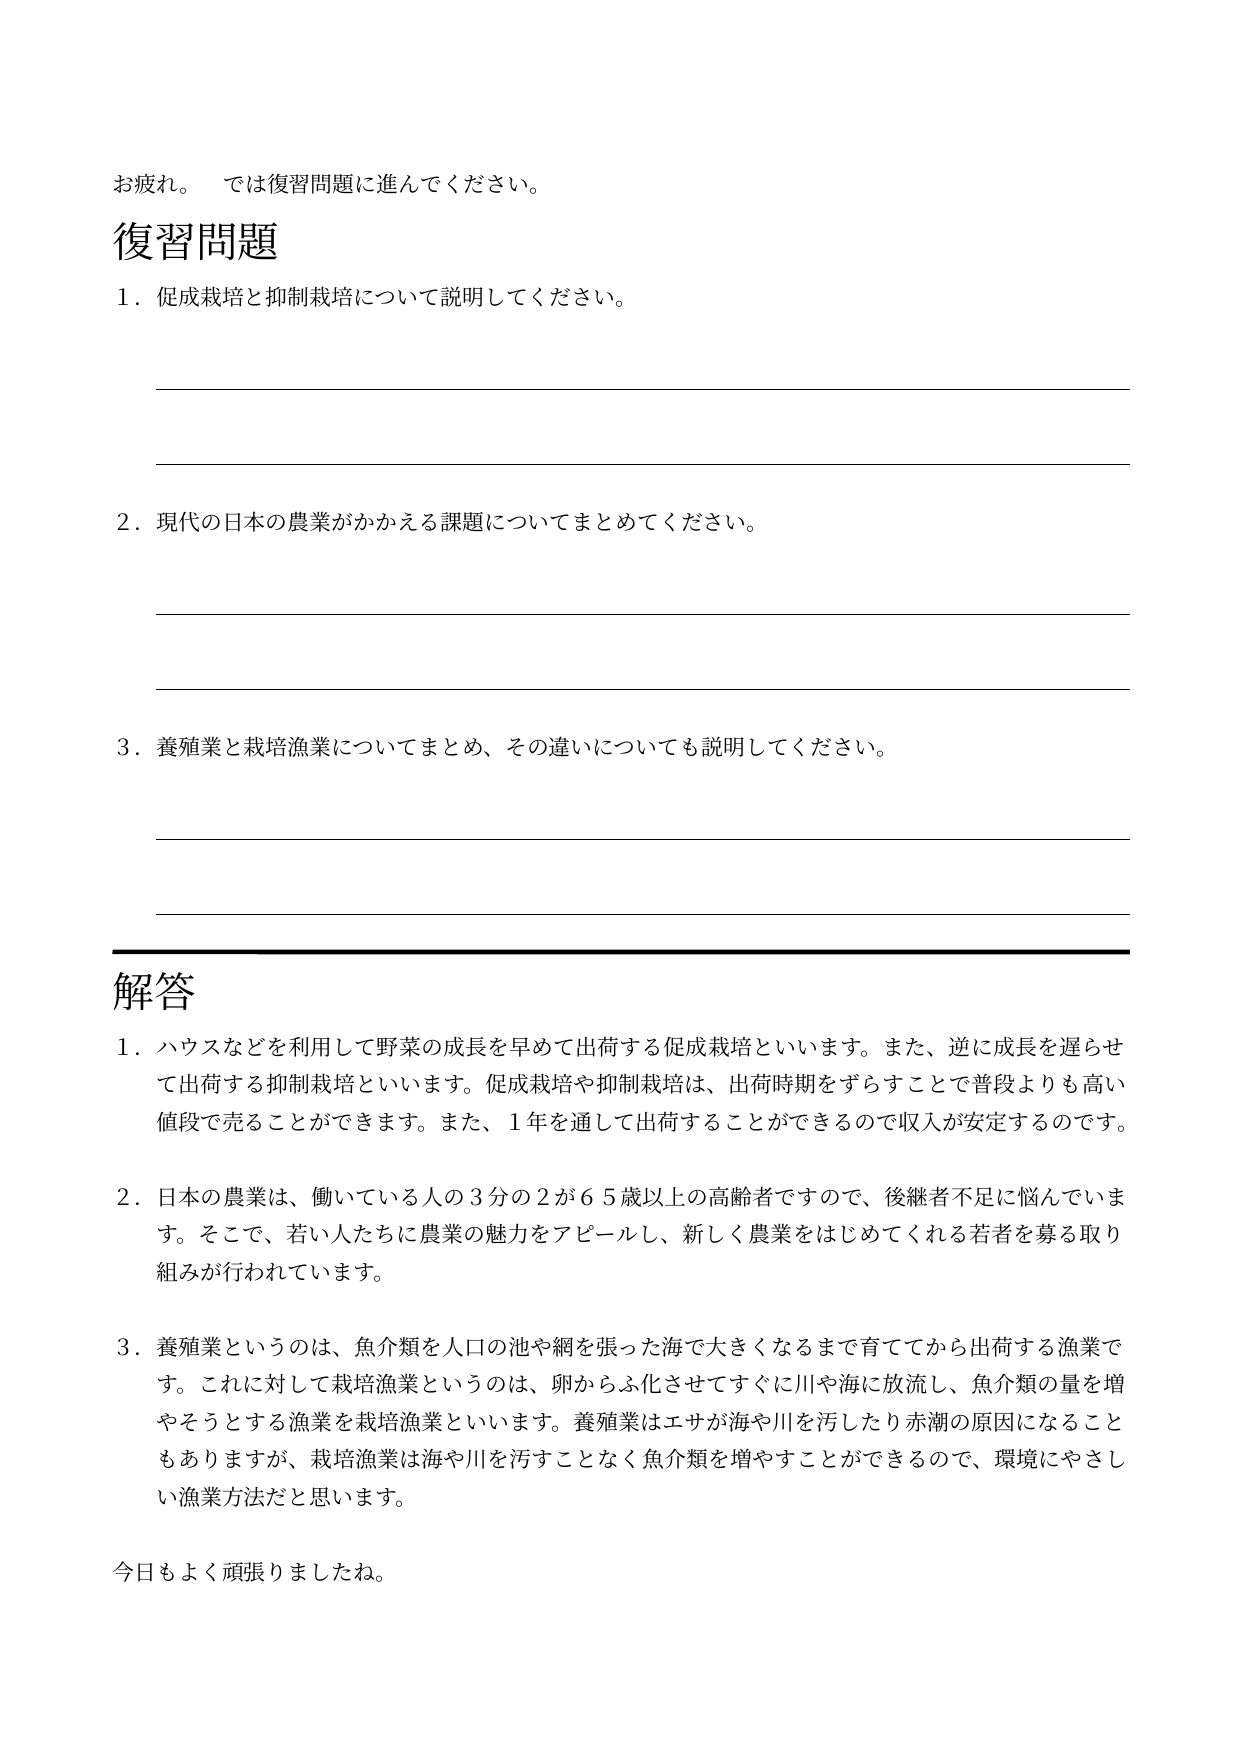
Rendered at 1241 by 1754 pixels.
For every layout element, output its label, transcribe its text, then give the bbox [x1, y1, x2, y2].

text お疲れ。 では復習問題に進んでください。 [112, 164, 1128, 202]
text ２．日本の農業は、働いている人の３分の２が６５歳以上の高齢者ですので、後継者不足に悩んでいます。そこで、若い人たちに農業の魅力をアピールし、新しく農業をはじめてくれる若者を募る取り組みが行われています。 [112, 1177, 1128, 1289]
text １．促成栽培と抑制栽培について説明してください。 [112, 277, 1128, 314]
text ３．養殖業というのは、魚介類を人口の池や網を張った海で大きくなるまで育ててから出荷する漁業です。これに対して栽培漁業というのは、卵からふ化させてすぐに川や海に放流し、魚介類の量を増やそうとする漁業を栽培漁業といいます。養殖業はエサが海や川を汚したり赤潮の原因になることもありますが、栽培漁業は海や川を汚すことなく魚介類を増やすことができるので、環境にやさしい漁業方法だと思います。 [112, 1327, 1128, 1514]
text １．ハウスなどを利用して野菜の成長を早めて出荷する促成栽培といいます。また、逆に成長を遅らせて出荷する抑制栽培といいます。促成栽培や抑制栽培は、出荷時期をずらすことで普段よりも高い値段で売ることができます。また、１年を通して出荷することができるので収入が安定するのです。 [112, 1027, 1128, 1139]
text 解答 [112, 955, 1128, 1027]
text ２．現代の日本の農業がかかえる課題についてまとめてください。 [112, 502, 1128, 539]
text 今日もよく頑張りましたね。 [112, 1552, 1128, 1589]
text 復習問題 [112, 202, 1128, 277]
text ３．養殖業と栽培漁業についてまとめ、その違いについても説明してください。 [112, 727, 1128, 764]
